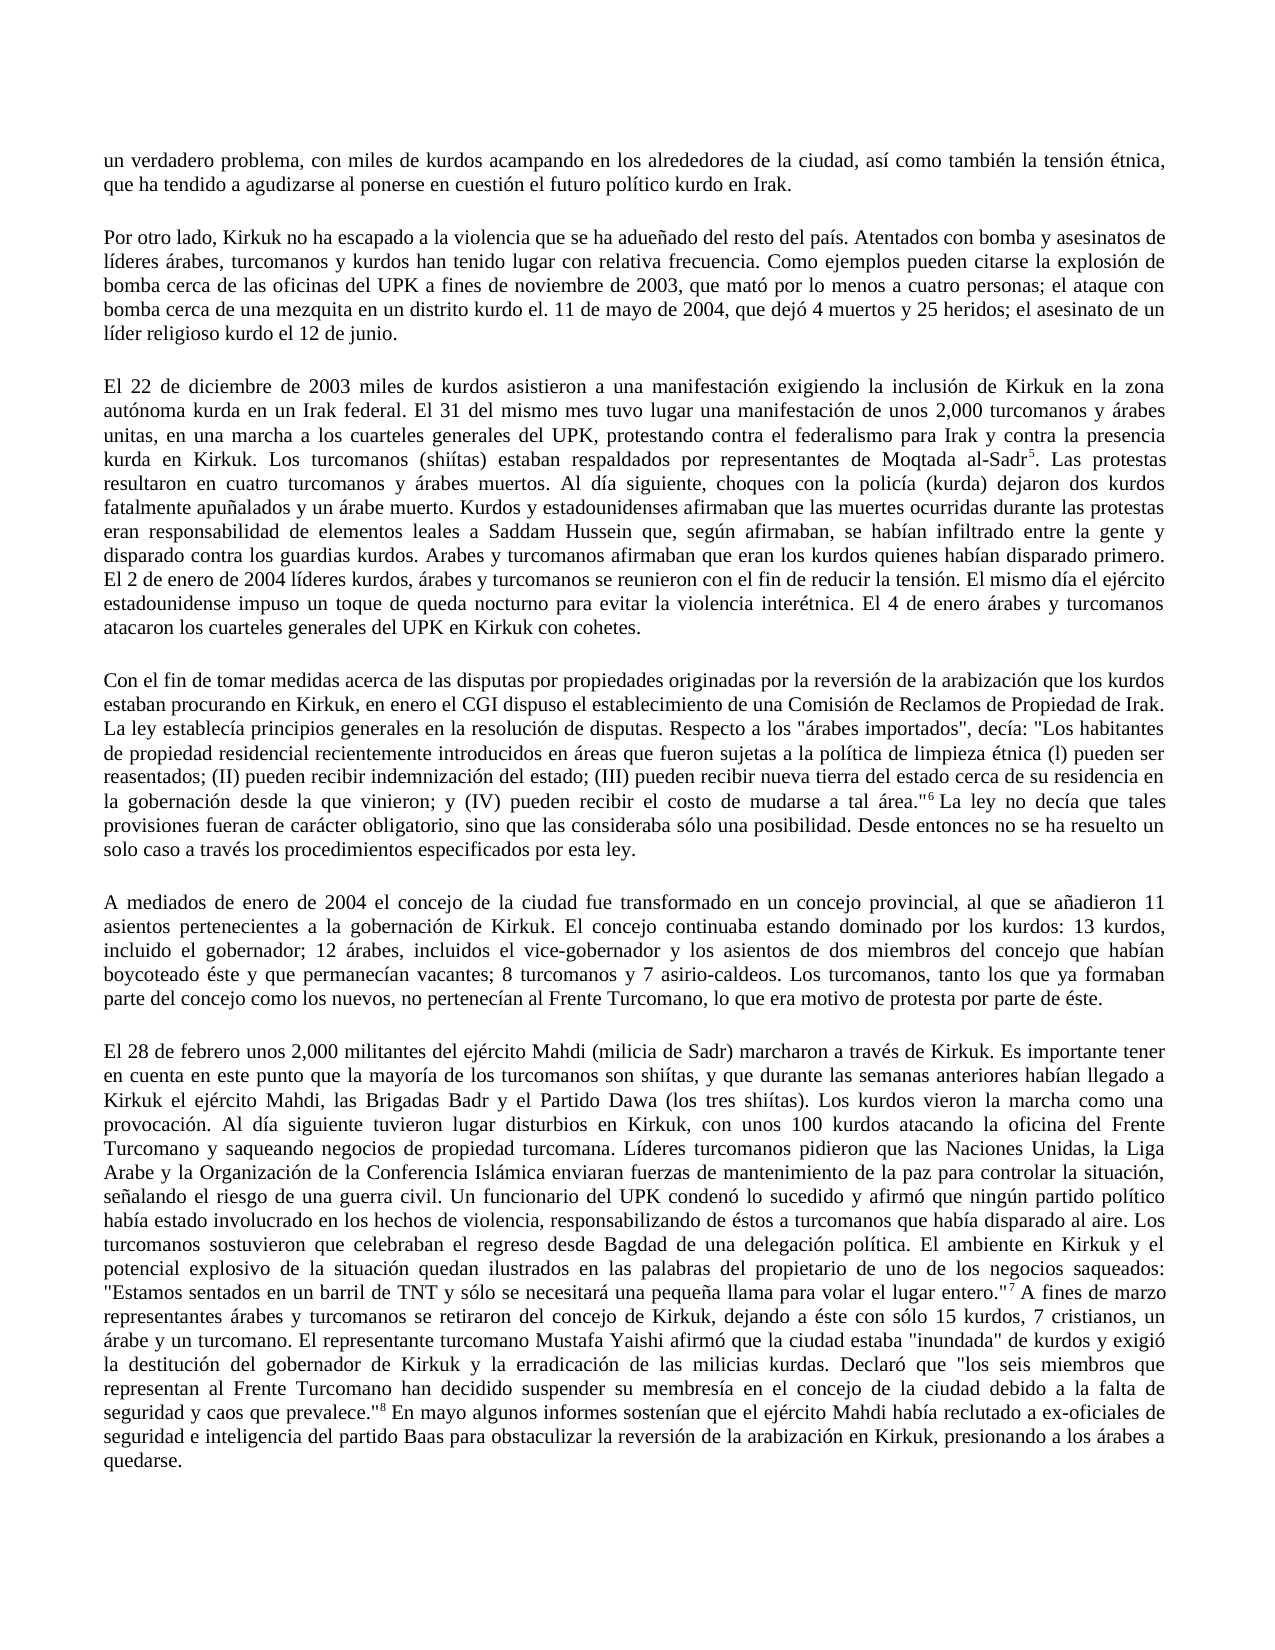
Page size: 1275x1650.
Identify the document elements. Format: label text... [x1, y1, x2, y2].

text Por otro lado, Kirkuk no ha escapado a la violencia que se ha adueñado del resto del país. Atentados con bomba y asesinatos de líderes árabes, turcomanos y kurdos han tenido lugar con relativa frecuencia. Como ejemplos pueden citarse la explosión de bomba cerca de las oficinas del UPK a fines de noviembre de 2003, que mató por lo menos a cuatro personas; el ataque con bomba cerca de una mezquita en un distrito kurdo el. 11 de mayo de 2004, que dejó 4 muertos y 25 heridos; el asesinato de un líder religioso kurdo el 12 de junio. [103, 225, 1167, 345]
text El 22 de diciembre de 2003 miles de kurdos asistieron a una manifestación exigiendo la inclusión de Kirkuk en la zona autónoma kurda en un Irak federal. El 31 del mismo mes tuvo lugar una manifestación de unos 2,000 turcomanos y árabes unitas, en una marcha a los cuarteles generales del UPK, protestando contra el federalismo para Irak y contra la presencia kurda en Kirkuk. Los turcomanos (shiítas) estaban respaldados por representantes de Moqtada al-Sadr5. Las protestas resultaron en cuatro turcomanos y árabes muertos. Al día siguiente, choques con la policía (kurda) dejaron dos kurdos fatalmente apuñalados y un árabe muerto. Kurdos y estadounidenses afirmaban que las muertes ocurridas durante las protestas eran responsabilidad de elementos leales a Saddam Hussein que, según afirmaban, se habían infiltrado entre la gente y disparado contra los guardias kurdos. Arabes y turcomanos afirmaban que eran los kurdos quienes habían disparado primero. El 2 de enero de 2004 líderes kurdos, árabes y turcomanos se reunieron con el fin de reducir la tensión. El mismo día el ejército estadounidense impuso un toque de queda nocturno para evitar la violencia interétnica. El 4 de enero árabes y turcomanos atacaron los cuarteles generales del UPK en Kirkuk con cohetes. [103, 374, 1167, 639]
text A mediados de enero de 2004 el concejo de la ciudad fue transformado en un concejo provincial, al que se añadieron 11 asientos pertenecientes a la gobernación de Kirkuk. El concejo continuaba estando dominado por los kurdos: 13 kurdos, incluido el gobernador; 12 árabes, incluidos el vice-gobernador y los asientos de dos miembros del concejo que habían boycoteado éste y que permanecían vacantes; 8 turcomanos y 7 asirio-caldeos. Los turcomanos, tanto los que ya formaban parte del concejo como los nuevos, no pertenecían al Frente Turcomano, lo que era motivo de protesta por parte de éste. [103, 890, 1167, 1010]
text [103, 148, 1167, 196]
text Con el fin de tomar medidas acerca de las disputas por propiedades originadas por la reversión de la arabización que los kurdos estaban procurando en Kirkuk, en enero el CGI dispuso el establecimiento de una Comisión de Reclamos de Propiedad de Irak. La ley establecía principios generales en la resolución de disputas. Respecto a los "árabes importados", decía: "Los habitantes de propiedad residencial recientemente introducidos en áreas que fueron sujetas a la política de limpieza étnica (l) pueden ser reasentados; (II) pueden recibir indemnización del estado; (III) pueden recibir nueva tierra del estado cerca de su residencia en la gobernación desde la que vinieron; y (IV) pueden recibir el costo de mudarse a tal área."6 La ley no decía que tales provisiones fueran de carácter obligatorio, sino que las consideraba sólo una posibilidad. Desde entonces no se ha resuelto un solo caso a través los procedimientos especificados por esta ley. [103, 668, 1167, 861]
text El 28 de febrero unos 2,000 militantes del ejército Mahdi (milicia de Sadr) marcharon a través de Kirkuk. Es importante tener en cuenta en este punto que la mayoría de los turcomanos son shiítas, y que durante las semanas anteriores habían llegado a Kirkuk el ejército Mahdi, las Brigadas Badr y el Partido Dawa (los tres shiítas). Los kurdos vieron la marcha como una provocación. Al día siguiente tuvieron lugar disturbios en Kirkuk, con unos 100 kurdos atacando la oficina del Frente Turcomano y saqueando negocios de propiedad turcomana. Líderes turcomanos pidieron que las Naciones Unidas, la Liga Arabe y la Organización de la Conferencia Islámica enviaran fuerzas de mantenimiento de la paz para controlar la situación, señalando el riesgo de una guerra civil. Un funcionario del UPK condenó lo sucedido y afirmó que ningún partido político había estado involucrado en los hechos de violencia, responsabilizando de éstos a turcomanos que había disparado al aire. Los turcomanos sostuvieron que celebraban el regreso desde Bagdad de una delegación política. El ambiente en Kirkuk y el potencial explosivo de la situación quedan ilustrados en las palabras del propietario de uno de los negocios saqueados: "Estamos sentados en un barril de TNT y sólo se necesitará una pequeña llama para volar el lugar entero."7 A fines de marzo representantes árabes y turcomanos se retiraron del concejo de Kirkuk, dejando a éste con sólo 15 kurdos, 7 cristianos, un árabe y un turcomano. El representante turcomano Mustafa Yaishi afirmó que la ciudad estaba "inundada" de kurdos y exigió la destitución del gobernador de Kirkuk y la erradicación de las milicias kurdas. Declaró que "los seis miembros que representan al Frente Turcomano han decidido suspender su membresía en el concejo de la ciudad debido a la falta de seguridad y caos que prevalece."8 En mayo algunos informes sostenían que el ejército Mahdi había reclutado a ex-oficiales de seguridad e inteligencia del partido Baas para obstaculizar la reversión de la arabización en Kirkuk, presionando a los árabes a quedarse. [103, 1039, 1167, 1472]
